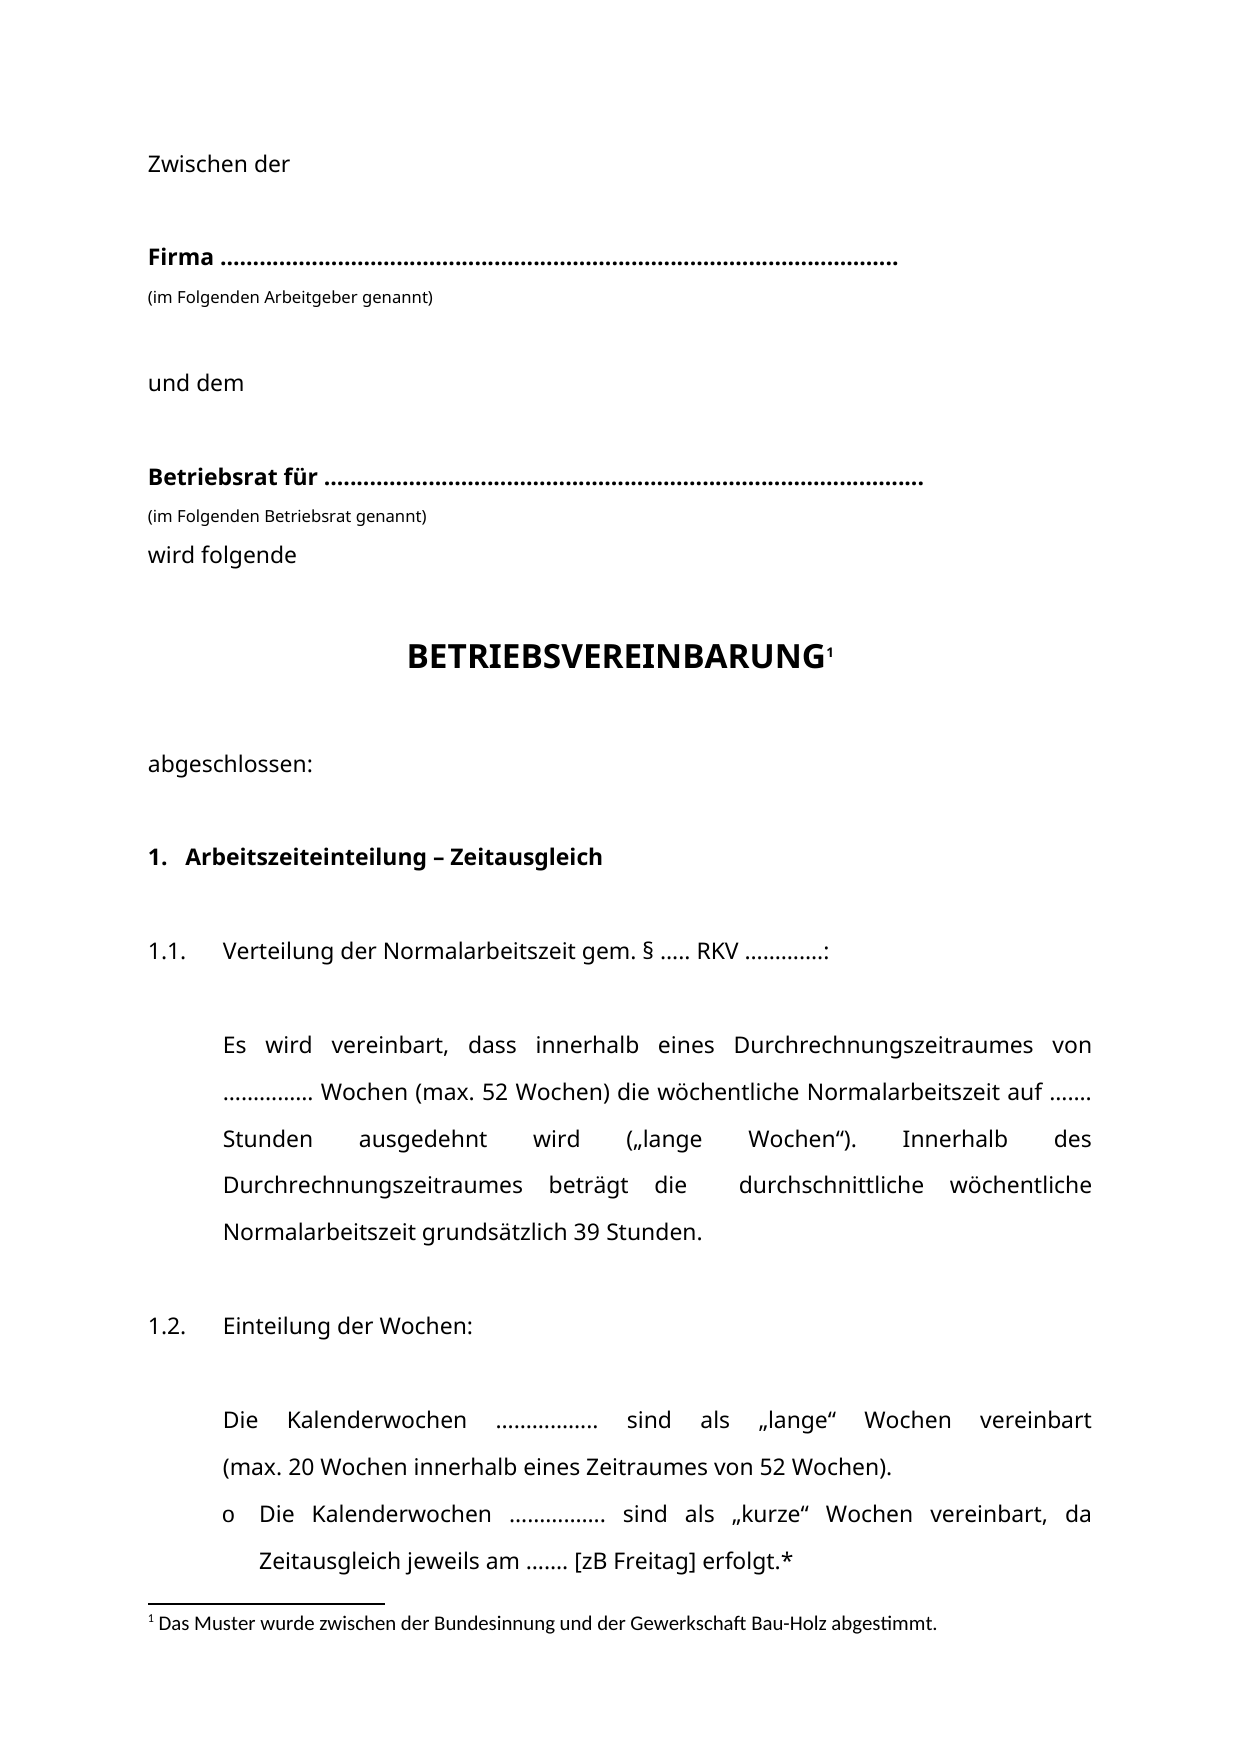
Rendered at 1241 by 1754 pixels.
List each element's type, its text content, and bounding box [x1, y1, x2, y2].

text wird folgende [148, 539, 1093, 570]
table_header Firma ........................................................................................................ [140, 241, 1100, 286]
text (im Folgenden Betriebsrat genannt) [148, 505, 1093, 527]
list Es wird vereinbart, dass innerhalb eines Durchrechnungszeitraumes von …………… Wochen (max. 52 Wochen) die wöchentliche Normalarbeitszeit auf ……. Stunden ausgedehnt wird („lange Wochen“). Innerhalb des Durchrechnungszeitraumes beträgt die durchschnittliche wöchentliche Normalarbeitszeit grundsätzlich 39 Stunden. [223, 1029, 1093, 1248]
text (im Folgenden Arbeitgeber genannt) [148, 286, 1093, 308]
text BETRIEBSVEREINBARUNG [148, 633, 1093, 678]
table_header Betriebsrat für ............................................................................................ [140, 460, 1100, 505]
text abgeschlossen: [148, 748, 1093, 779]
list Einteilung der Wochen: [148, 1310, 1093, 1341]
list Die Kalenderwochen …………….. sind als „lange“ Wochen vereinbart (max. 20 Wochen innerhalb eines Zeitraumes von 52 Wochen). [223, 1404, 1093, 1482]
list Arbeitszeiteinteilung – Zeitausgleich [148, 841, 1093, 873]
text und dem [148, 367, 1093, 398]
list Die Kalenderwochen ……………. sind als „kurze“ Wochen vereinbart, da Zeitausgleich jeweils am ……. [zB Freitag] erfolgt.* [221, 1498, 1093, 1576]
list Verteilung der Normalarbeitszeit gem. § ….. RKV ………….: [148, 935, 1093, 966]
text Zwischen der [148, 148, 1093, 179]
